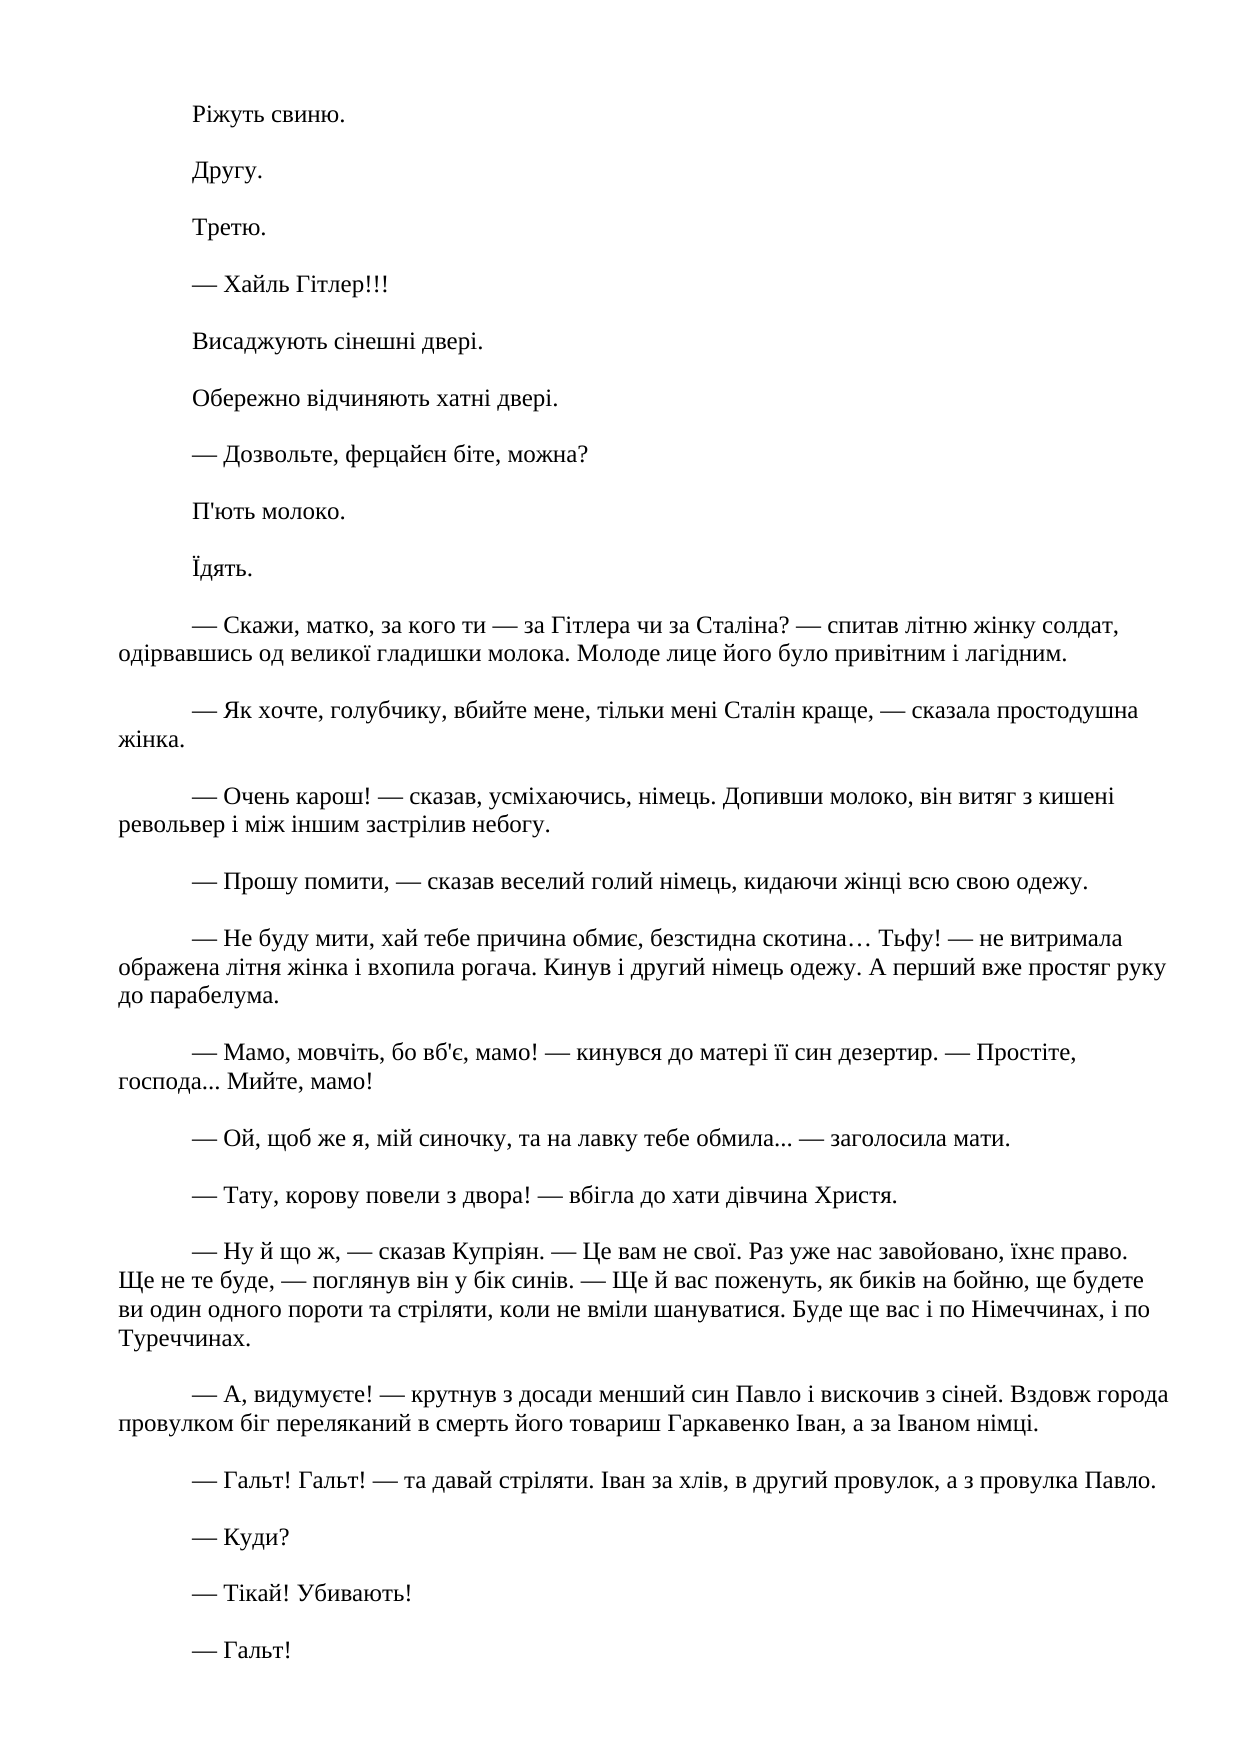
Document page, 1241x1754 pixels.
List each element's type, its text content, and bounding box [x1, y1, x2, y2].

text — Дозвольте, ферцайєн біте, можна? [118, 439, 1169, 468]
text — А, видумуєте! — крутнув з досади менший син Павло і вискочив з сіней. Вздовж города провулком біг переляканий в смерть його товариш Гаркавенко Іван, а за Іваном німці. [118, 1379, 1169, 1437]
text — Мамо, мовчіть, бо вб'є, мамо! — кинувся до матері її син дезертир. — Простіте, господа... Мийте, мамо! [118, 1037, 1169, 1095]
text Висаджують сінешні двері. [118, 326, 1169, 355]
text — Не буду мити, хай тебе причина обмиє, безстидна скотина… Тьфу! — не витримала ображена літня жінка і вхопила рогача. Кинув і другий німець одежу. А перший вже простяг руку до парабелума. [118, 923, 1169, 1009]
text Другу. [118, 156, 1169, 184]
text Третю. [118, 212, 1169, 241]
text — Хайль Гітлер!!! [118, 269, 1169, 298]
text — Гальт! [118, 1635, 1169, 1664]
text — Ой, щоб же я, мій синочку, та на лавку тебе обмила... — заголосила мати. [118, 1123, 1169, 1152]
text — Куди? [118, 1522, 1169, 1551]
text — Очень карош! — сказав, усміхаючись, німець. Допивши молоко, він витяг з кишені револьвер і між іншим застрілив небогу. [118, 781, 1169, 838]
text — Гальт! Гальт! — та давай стріляти. Іван за хлів, в другий провулок, а з провулка Павло. [118, 1465, 1169, 1494]
text Ріжуть свиню. [118, 99, 1169, 128]
text Обережно відчиняють хатні двері. [118, 383, 1169, 411]
text — Прошу помити, — сказав веселий голий німець, кидаючи жінці всю свою одежу. [118, 866, 1169, 895]
text — Тікай! Убивають! [118, 1578, 1169, 1607]
text — Скажи, матко, за кого ти — за Гітлера чи за Сталіна? — спитав літню жінку солдат, одірвавшись од великої гладишки молока. Молоде лице його було привітним і лагідним. [118, 610, 1169, 667]
text — Ну й що ж, — сказав Купріян. — Це вам не свої. Раз уже нас завойовано, їхнє право. Ще не те буде, — поглянув він у бік синів. — Ще й вас поженуть, як биків на бойню, ще будете ви один одного пороти та стріляти, коли не вміли шануватися. Буде ще вас і по Німеччинах, і по Туреччинах. [118, 1236, 1169, 1351]
text П'ють молоко. [118, 496, 1169, 525]
text — Як хочте, голубчику, вбийте мене, тільки мені Сталін краще, — сказала простодушна жінка. [118, 695, 1169, 753]
text Їдять. [118, 553, 1169, 582]
text — Тату, корову повели з двора! — вбігла до хати дівчина Христя. [118, 1180, 1169, 1208]
